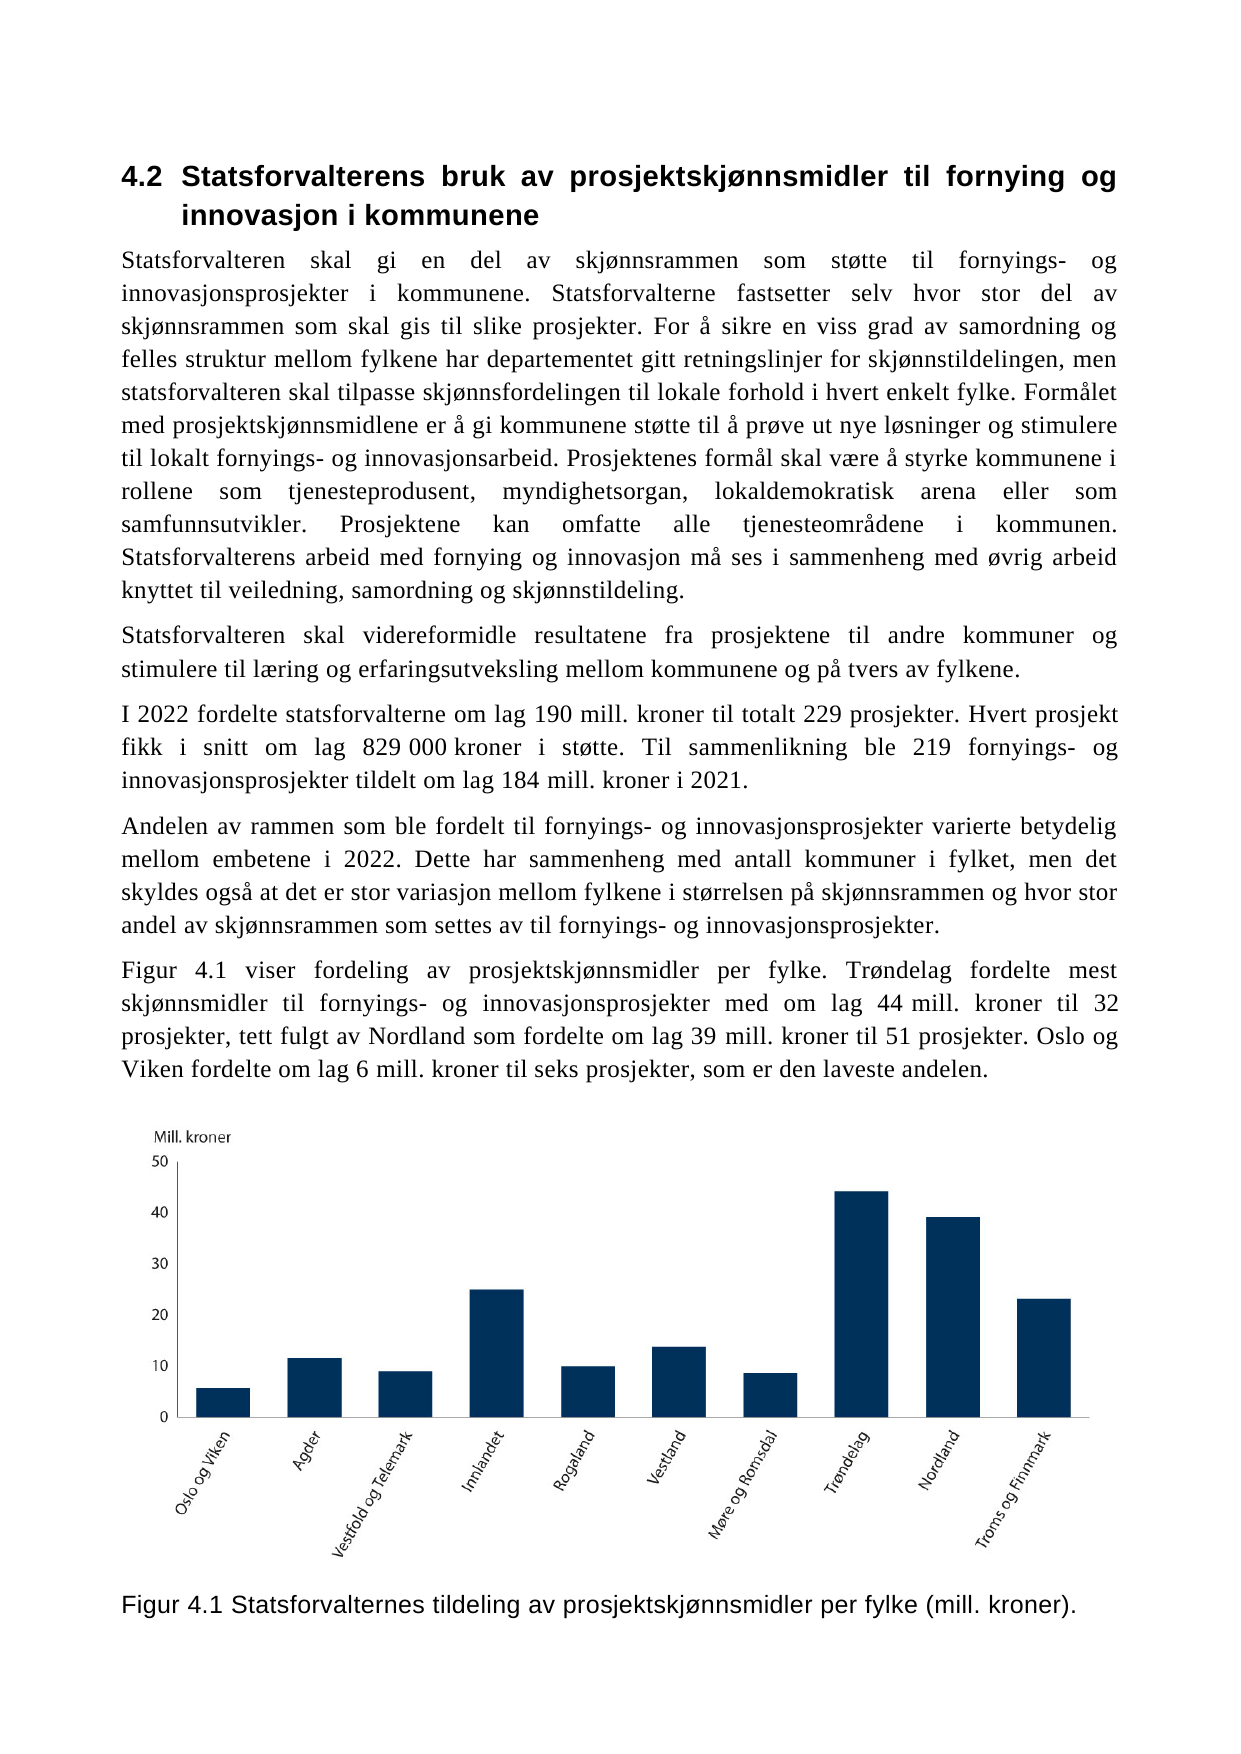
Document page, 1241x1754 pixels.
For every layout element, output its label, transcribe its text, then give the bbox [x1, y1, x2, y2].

text Figur 4.1 viser fordeling av prosjektskjønnsmidler per fylke. Trøndelag fordelte mest skjønnsmidler til fornyings- og innovasjonsprosjekter med om lag 44 mill. kroner til 32 prosjekter, tett fulgt av Nordland som fordelte om lag 39 mill. kroner til 51 prosjekter. Oslo og Viken fordelte om lag 6 mill. kroner til seks prosjekter, som er den laveste andelen. [121, 955, 1119, 1083]
text Andelen av rammen som ble fordelt til fornyings- og innovasjonsprosjekter varierte betydelig mellom embetene i 2022. Dette har sammenheng med antall kommuner i fylket, men det skyldes også at det er stor variasjon mellom fylkene i størrelsen på skjønnsrammen og hvor stor andel av skjønnsrammen som settes av til fornyings- og innovasjonsprosjekter. [121, 811, 1119, 938]
picture [121, 1100, 1118, 1574]
text Statsforvalteren skal gi en del av skjønnsrammen som støtte til fornyings- og innovasjonsprosjekter i kommunene. Statsforvalterne fastsetter selv hvor stor del av skjønnsrammen som skal gis til slike prosjekter. For å sikre en viss grad av samordning og felles struktur mellom fylkene har departementet gitt retningslinjer for skjønnstildelingen, men statsforvalteren skal tilpasse skjønnsfordelingen til lokale forhold i hvert enkelt fylke. Formålet med prosjektskjønnsmidlene er å gi kommunene støtte til å prøve ut nye løsninger og stimulere til lokalt fornyings- og innovasjonsarbeid. Prosjektenes formål skal være å styrke kommunene i rollene som tjenesteprodusent, myndighetsorgan, lokaldemokratisk arena eller som samfunnsutvikler. Prosjektene kan omfatte alle tjenesteområdene i kommunen. Statsforvalterens arbeid med fornying og innovasjon må ses i sammenheng med øvrig arbeid knyttet til veiledning, samordning og skjønnstildeling. [121, 245, 1119, 604]
subtitle Statsforvalterens bruk av prosjektskjønnsmidler til fornying og innovasjon i kommunene [121, 159, 1119, 232]
text Statsforvalteren skal videreformidle resultatene fra prosjektene til andre kommuner og stimulere til læring og erfaringsutveksling mellom kommunene og på tvers av fylkene. [121, 621, 1119, 682]
text I 2022 fordelte statsforvalterne om lag 190 mill. kroner til totalt 229 prosjekter. Hvert prosjekt fikk i snitt om lag 829 000 kroner i støtte. Til sammenlikning ble 219 fornyings- og innovasjonsprosjekter tildelt om lag 184 mill. kroner i 2021. [121, 699, 1119, 794]
text Statsforvalternes tildeling av prosjektskjønnsmidler per fylke (mill. kroner). [121, 1590, 1119, 1619]
